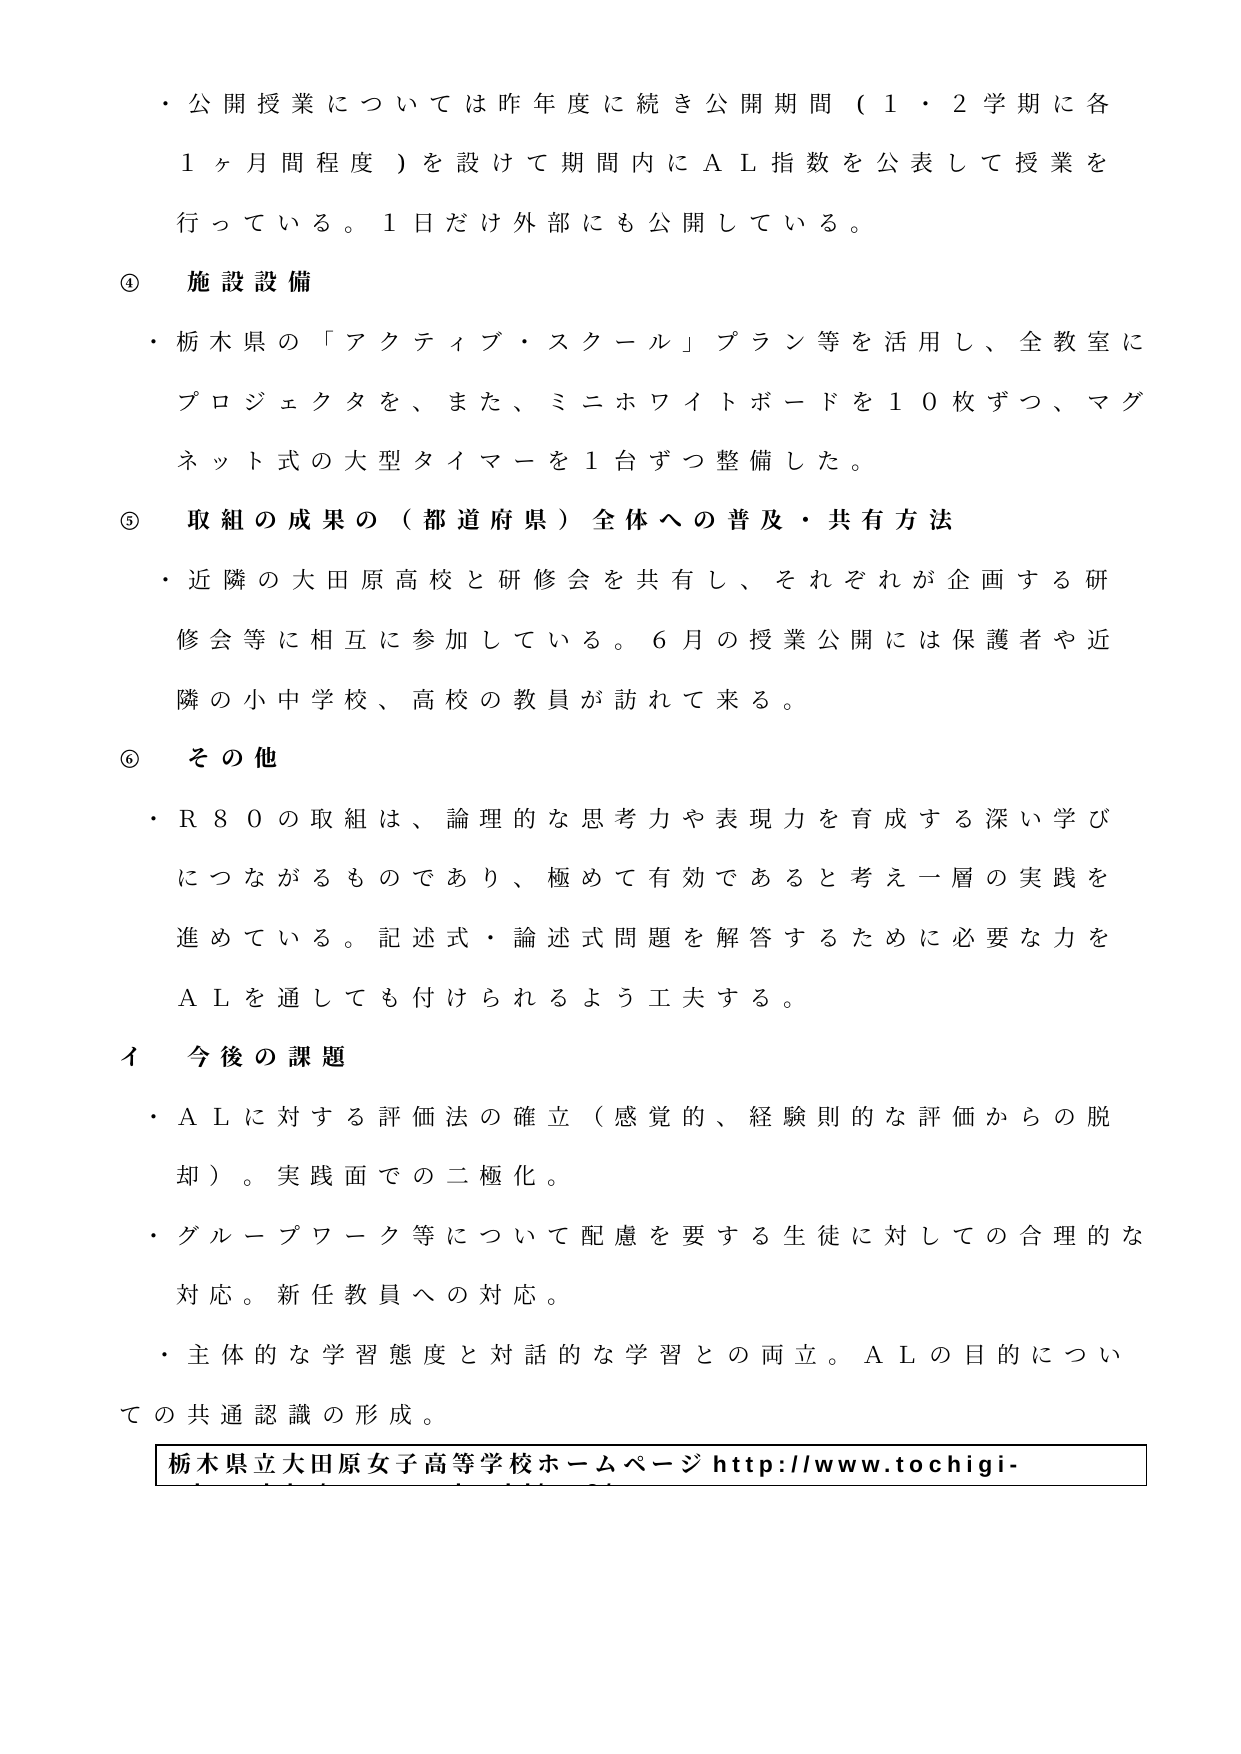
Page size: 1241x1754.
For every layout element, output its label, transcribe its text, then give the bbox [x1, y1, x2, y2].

text ・ＡＬに対する評価法の確立（感覚的、経験則的な評価からの脱却）。実践面での二極化。 [142, 1086, 1121, 1205]
text ⑥ その他 [119, 728, 1121, 788]
text ・公開授業については昨年度に続き公開期間(１・２学期に各１ヶ月間程度)を設けて期間内にＡＬ指数を公表して授業を行っている。１日だけ外部にも公開している。 [119, 73, 1121, 251]
list ・栃木県の「アクティブ・スクール」プラン等を活用し、全教室にプロジェクタを、また、ミニホワイトボードを１０枚ずつ、マグネット式の大型タイマーを１台ずつ整備した。 [142, 311, 1121, 490]
text ・主体的な学習態度と対話的な学習との両立。ＡＬの目的についての共通認識の形成。 [119, 1324, 1121, 1443]
text イ 今後の課題 [119, 1026, 1121, 1086]
list ⑤ 取組の成果の（都道府県）全体への普及・共有方法 [119, 490, 1121, 549]
text ・グループワーク等について配慮を要する生徒に対しての合理的な対応。新任教員への対応。 [142, 1205, 1121, 1324]
text ・近隣の大田原高校と研修会を共有し、それぞれが企画する研修会等に相互に参加している。６月の授業公開には保護者や近隣の小中学校、高校の教員が訪れて来る。 [119, 549, 1121, 728]
text ・Ｒ８０の取組は、論理的な思考力や表現力を育成する深い学びにつながるものであり、極めて有効であると考え一層の実践を進めている。記述式・論述式問題を解答するために必要な力をＡＬを通しても付けられるよう工夫する。 [142, 788, 1121, 1026]
text ④ 施設設備 [119, 251, 1121, 311]
